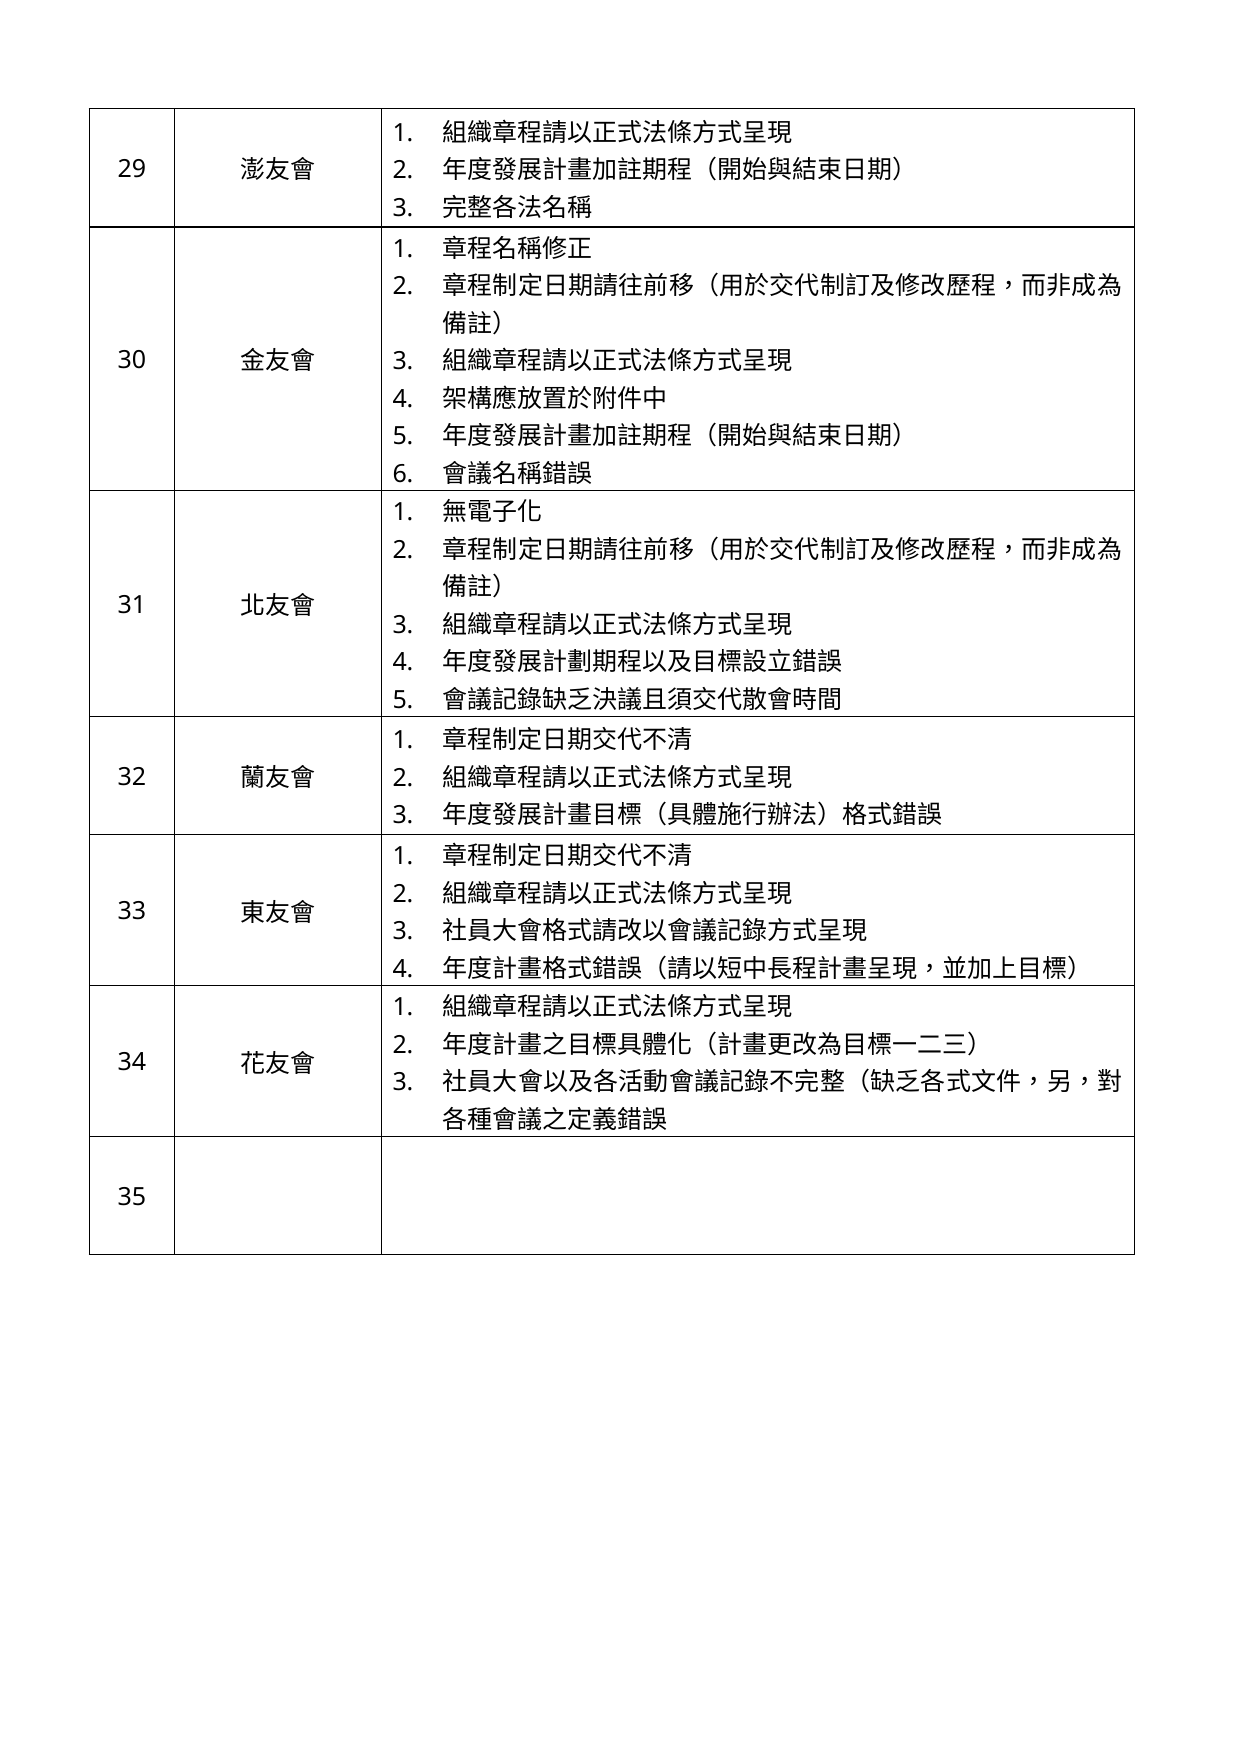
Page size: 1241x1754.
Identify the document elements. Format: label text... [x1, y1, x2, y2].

table_cell [175, 1137, 381, 1254]
table_cell 章程名稱修正 章程制定日期請往前移（用於交代制訂及修改歷程，而非成為備註） 組織章程請以正式法條方式呈現 架構應放置於附件中 年度發展計畫加註期程（開始與結束日期） 會議名稱錯誤 [382, 228, 1134, 490]
table_cell 澎友會 [175, 109, 381, 226]
table_cell 31 [90, 491, 174, 716]
table_cell 35 [90, 1137, 174, 1254]
table_cell [382, 1137, 1134, 1254]
table_cell 32 [90, 717, 174, 834]
table_cell 蘭友會 [175, 717, 381, 834]
table_cell 章程制定日期交代不清 組織章程請以正式法條方式呈現 年度發展計畫目標（具體施行辦法）格式錯誤 [382, 717, 1134, 834]
table_cell 北友會 [175, 491, 381, 716]
table_cell 29 [90, 109, 174, 226]
table_cell 無電子化 章程制定日期請往前移（用於交代制訂及修改歷程，而非成為備註） 組織章程請以正式法條方式呈現 年度發展計劃期程以及目標設立錯誤 會議記錄缺乏決議且須交代散會時間 [382, 491, 1134, 716]
table_cell 章程制定日期交代不清 組織章程請以正式法條方式呈現 社員大會格式請改以會議記錄方式呈現 年度計畫格式錯誤（請以短中長程計畫呈現，並加上目標） [382, 835, 1134, 985]
table_cell 東友會 [175, 835, 381, 985]
table_cell 金友會 [175, 228, 381, 490]
table_cell 花友會 [175, 986, 381, 1136]
table_cell 組織章程請以正式法條方式呈現 年度計畫之目標具體化（計畫更改為目標一二三） 社員大會以及各活動會議記錄不完整（缺乏各式文件，另，對各種會議之定義錯誤 [382, 986, 1134, 1136]
table_cell 30 [90, 228, 174, 490]
table_cell 34 [90, 986, 174, 1136]
table_cell 組織章程請以正式法條方式呈現 年度發展計畫加註期程（開始與結束日期） 完整各法名稱 [382, 109, 1134, 226]
table_cell 33 [90, 835, 174, 985]
